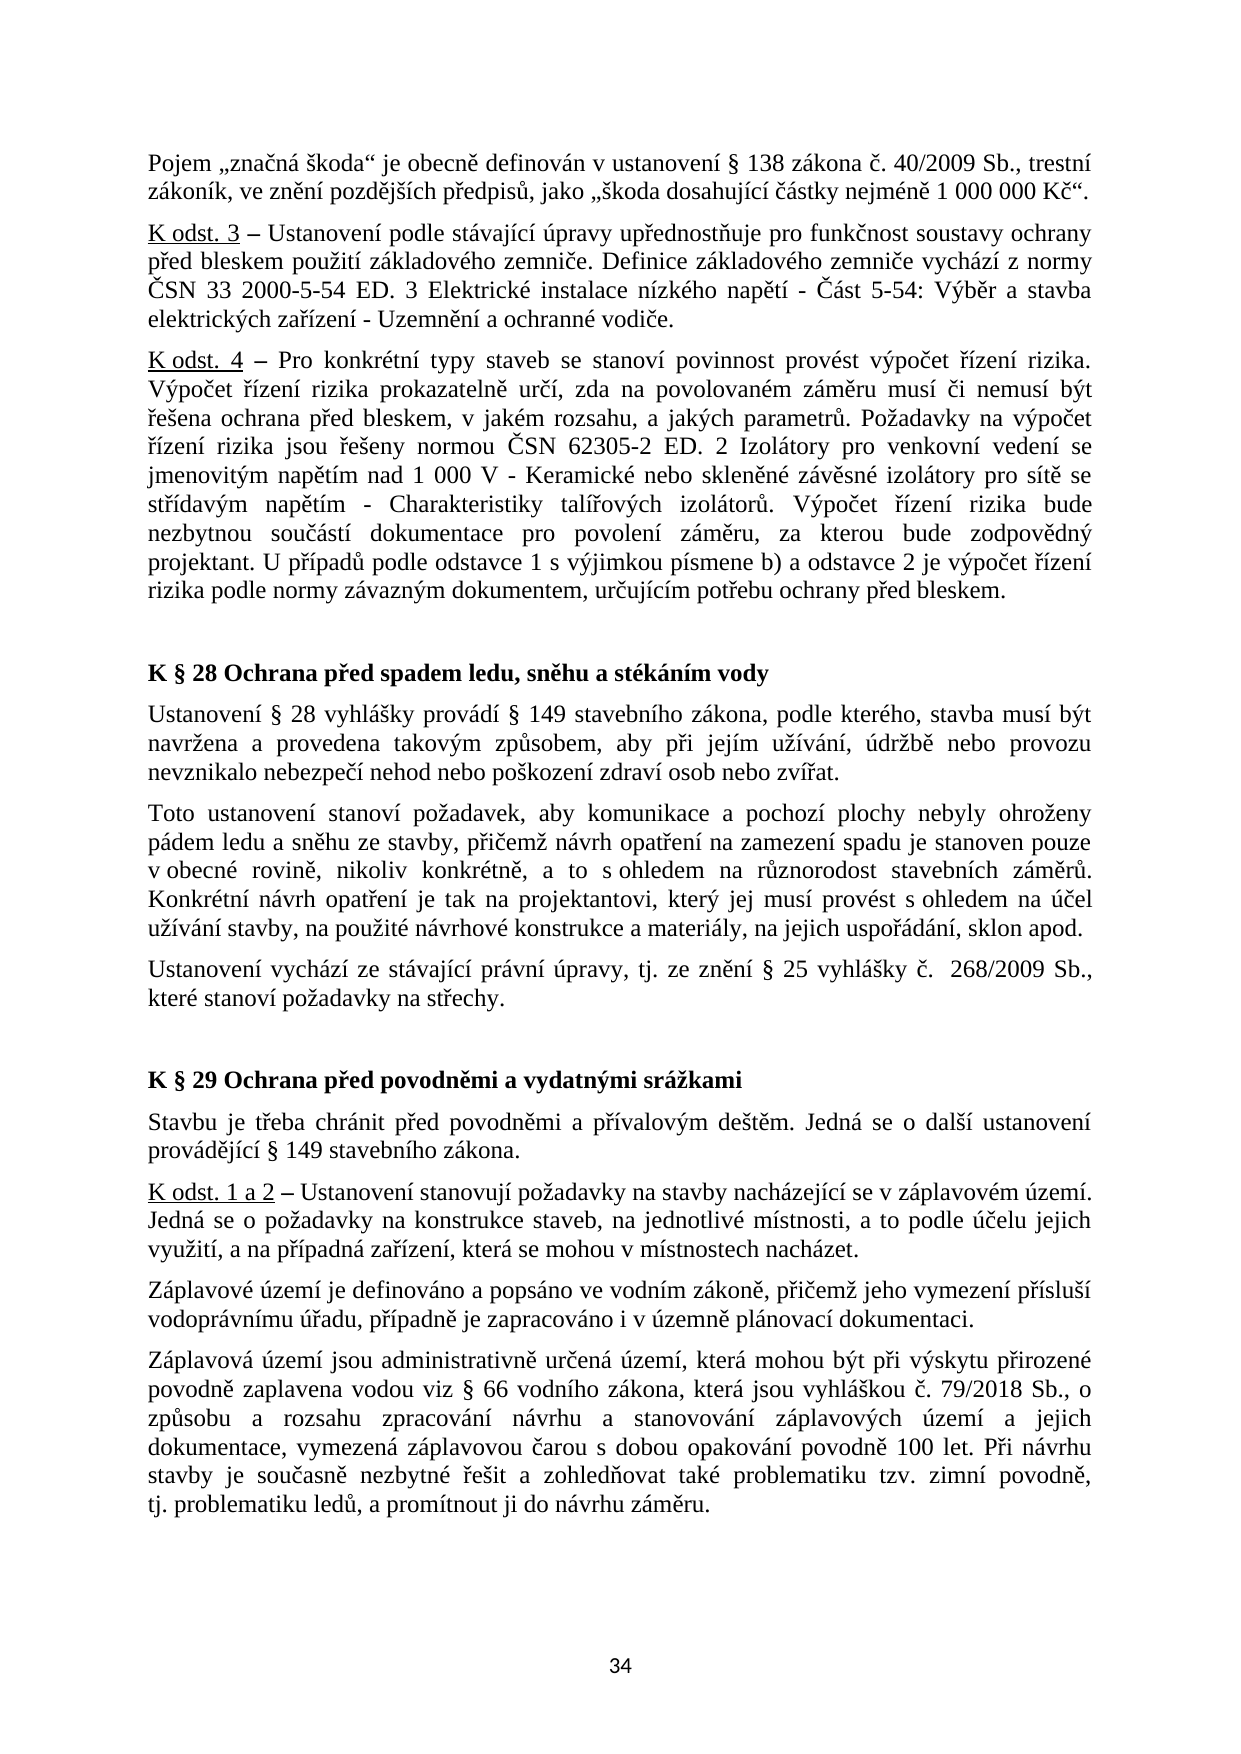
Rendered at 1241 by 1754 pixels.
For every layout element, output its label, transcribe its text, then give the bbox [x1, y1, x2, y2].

text Ustanovení § 28 vyhlášky provádí § 149 stavebního zákona, podle kterého, stavba musí být navržena a provedena takovým způsobem, aby při jejím užívání, údržbě nebo provozu nevznikalo nebezpečí nehod nebo poškození zdraví osob nebo zvířat. [148, 699, 1093, 785]
text K odst. 4 – Pro konkrétní typy staveb se stanoví povinnost provést výpočet řízení rizika. Výpočet řízení rizika prokazatelně určí, zda na povolovaném záměru musí či nemusí být řešena ochrana před bleskem, v jakém rozsahu, a jakých parametrů. Požadavky na výpočet řízení rizika jsou řešeny normou ČSN 62305-2 ED. 2 Izolátory pro venkovní vedení se jmenovitým napětím nad 1 000 V - Keramické nebo skleněné závěsné izolátory pro sítě se střídavým napětím - Charakteristiky talířových izolátorů. Výpočet řízení rizika bude nezbytnou součástí dokumentace pro povolení záměru, za kterou bude zodpovědný projektant. U případů podle odstavce 1 s výjimkou písmene b) a odstavce 2 je výpočet řízení rizika podle normy závazným dokumentem, určujícím potřebu ochrany před bleskem. [148, 345, 1093, 604]
text Stavbu je třeba chránit před povodněmi a přívalovým deštěm. Jedná se o další ustanovení provádějící § 149 stavebního zákona. [148, 1107, 1093, 1164]
text K § 29 Ochrana před povodněmi a vydatnými srážkami [148, 1065, 1093, 1094]
text Toto ustanovení stanoví požadavek, aby komunikace a pochozí plochy nebyly ohroženy pádem ledu a sněhu ze stavby, přičemž návrh opatření na zamezení spadu je stanoven pouze v obecné rovině, nikoliv konkrétně, a to s ohledem na různorodost stavebních záměrů. Konkrétní návrh opatření je tak na projektantovi, který jej musí provést s ohledem na účel užívání stavby, na použité návrhové konstrukce a materiály, na jejich uspořádání, sklon apod. [148, 798, 1093, 942]
text Ustanovení vychází ze stávající právní úpravy, tj. ze znění § 25 vyhlášky č. 268/2009 Sb., které stanoví požadavky na střechy. [148, 954, 1093, 1012]
text K § 28 Ochrana před spadem ledu, sněhu a stékáním vody [148, 658, 1093, 687]
text Záplavová území jsou administrativně určená území, která mohou být při výskytu přirozené povodně zaplavena vodou viz § 66 vodního zákona, která jsou vyhláškou č. 79/2018 Sb., o způsobu a rozsahu zpracování návrhu a stanovování záplavových území a jejich dokumentace, vymezená záplavovou čarou s dobou opakování povodně 100 let. Při návrhu stavby je současně nezbytné řešit a zohledňovat také problematiku tzv. zimní povodně, tj. problematiku ledů, a promítnout ji do návrhu záměru. [148, 1345, 1093, 1518]
text Záplavové území je definováno a popsáno ve vodním zákoně, přičemž jeho vymezení přísluší vodoprávnímu úřadu, případně je zapracováno i v územně plánovací dokumentaci. [148, 1275, 1093, 1333]
text K odst. 3 – Ustanovení podle stávající úpravy upřednostňuje pro funkčnost soustavy ochrany před bleskem použití základového zemniče. Definice základového zemniče vychází z normy ČSN 33 2000-5-54 ED. 3 Elektrické instalace nízkého napětí - Část 5-54: Výběr a stavba elektrických zařízení - Uzemnění a ochranné vodiče. [148, 218, 1093, 333]
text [148, 148, 1093, 205]
text K odst. 1 a 2 – Ustanovení stanovují požadavky na stavby nacházející se v záplavovém území. Jedná se o požadavky na konstrukce staveb, na jednotlivé místnosti, a to podle účelu jejich využití, a na případná zařízení, která se mohou v místnostech nacházet. [148, 1177, 1093, 1263]
